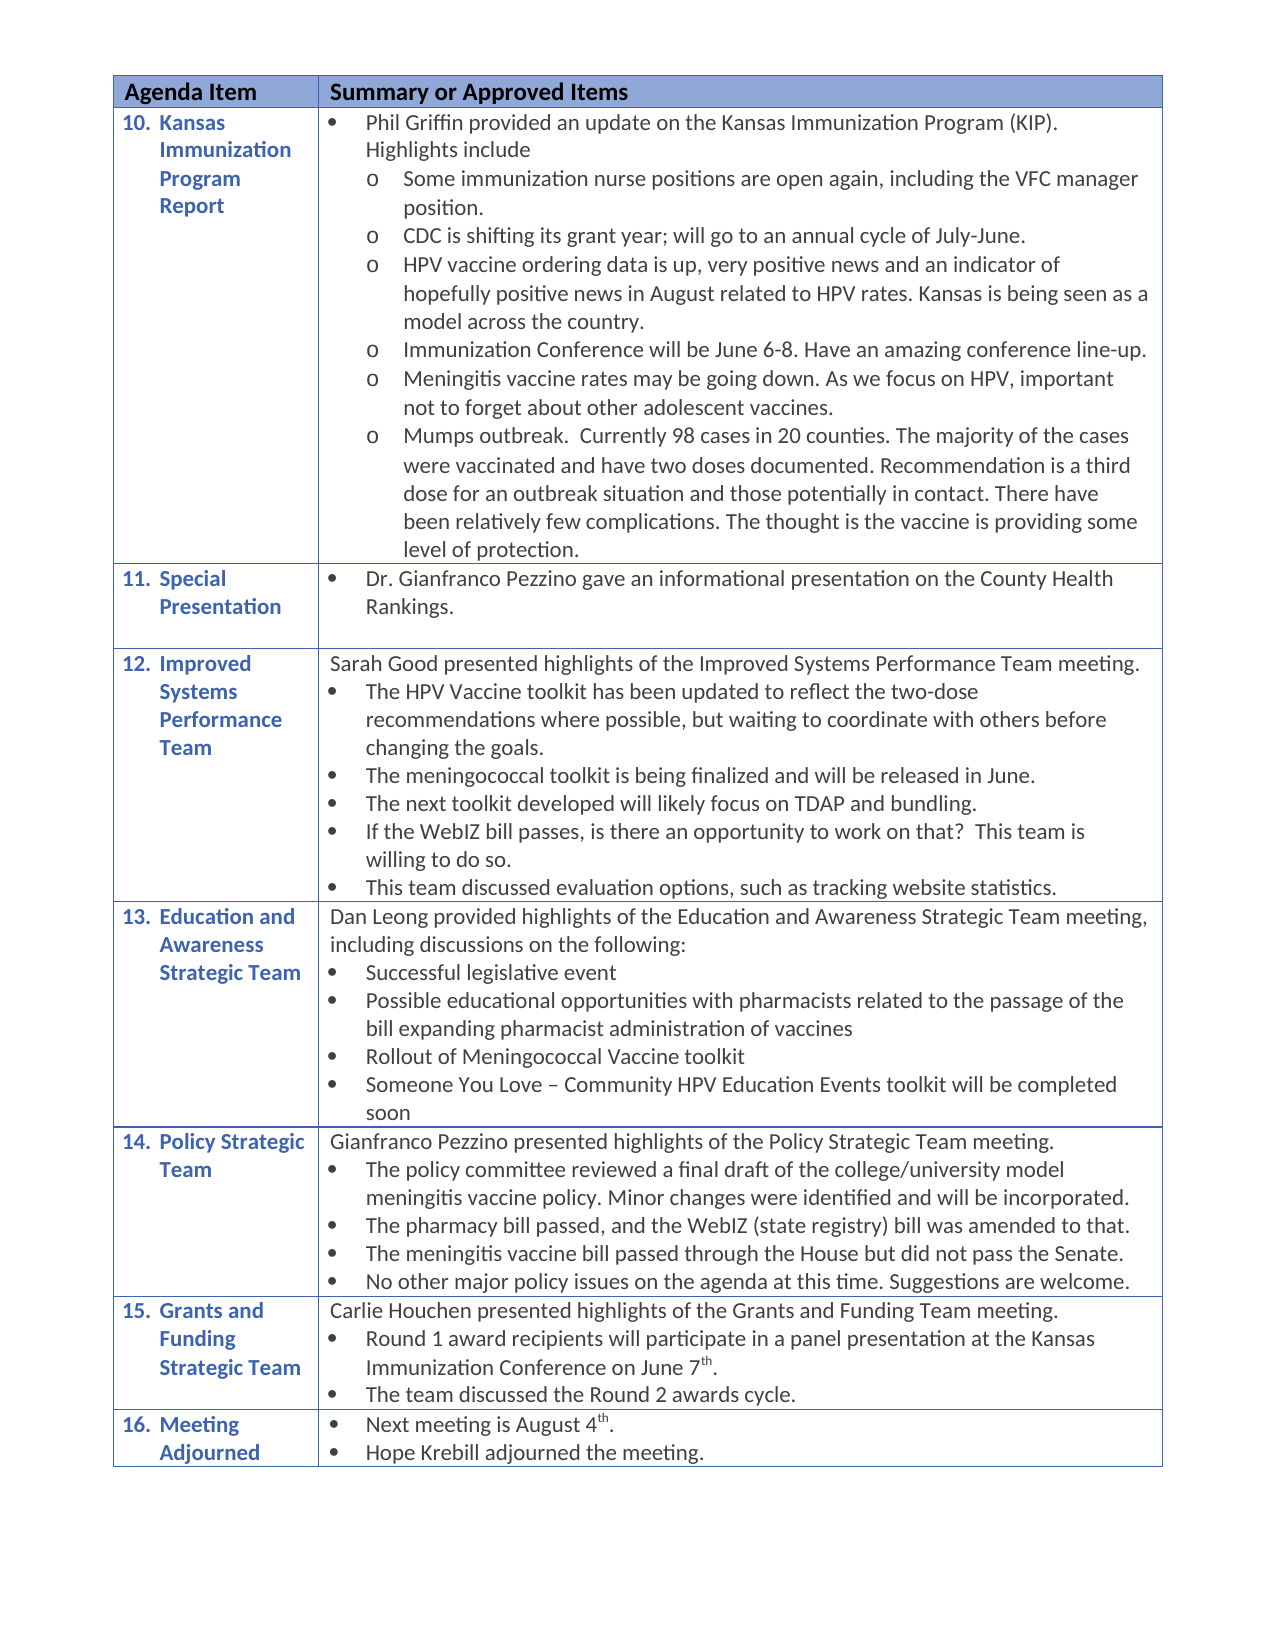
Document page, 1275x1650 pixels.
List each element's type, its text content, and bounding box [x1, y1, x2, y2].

table_cell Policy Strategic Team [114, 1128, 318, 1296]
table_cell Dan Leong provided highlights of the Education and Awareness Strategic Team meeting, including discussions on the following: Successful legislative event Possible educational opportunities with pharmacists related to the passage of the bill expanding pharmacist administration of vaccines Rollout of Meningococcal Vaccine toolkit Someone You Love – Community HPV Education Events toolkit will be completed soon [319, 902, 1162, 1126]
table_cell Phil Griffin provided an update on the Kansas Immunization Program (KIP). Highlights include Some immunization nurse positions are open again, including the VFC manager position. CDC is shifting its grant year; will go to an annual cycle of July-June. HPV vaccine ordering data is up, very positive news and an indicator of hopefully positive news in August related to HPV rates. Kansas is being seen as a model across the country. Immunization Conference will be June 6-8. Have an amazing conference line-up. Meningitis vaccine rates may be going down. As we focus on HPV, important not to forget about other adolescent vaccines. Mumps outbreak. Currently 98 cases in 20 counties. The majority of the cases were vaccinated and have two doses documented. Recommendation is a third dose for an outbreak situation and those potentially in contact. There have been relatively few complications. The thought is the vaccine is providing some level of protection. [319, 108, 1162, 563]
table_cell Dr. Gianfranco Pezzino gave an informational presentation on the County Health Rankings. [319, 564, 1162, 648]
table_cell Education and Awareness Strategic Team [114, 902, 318, 1126]
table_cell Gianfranco Pezzino presented highlights of the Policy Strategic Team meeting. The policy committee reviewed a final draft of the college/university model meningitis vaccine policy. Minor changes were identified and will be incorporated. The pharmacy bill passed, and the WebIZ (state registry) bill was amended to that. The meningitis vaccine bill passed through the House but did not pass the Senate. No other major policy issues on the agenda at this time. Suggestions are welcome. [319, 1128, 1162, 1296]
table_cell Meeting Adjourned [114, 1410, 318, 1466]
table_cell Special Presentation [114, 564, 318, 648]
table_header Agenda Item [114, 76, 318, 107]
table_cell Kansas Immunization Program Report [114, 108, 318, 563]
table_cell Grants and Funding Strategic Team [114, 1297, 318, 1409]
table_cell Carlie Houchen presented highlights of the Grants and Funding Team meeting. Round 1 award recipients will participate in a panel presentation at the Kansas Immunization Conference on June 7th. The team discussed the Round 2 awards cycle. [319, 1297, 1162, 1409]
table_cell Sarah Good presented highlights of the Improved Systems Performance Team meeting. The HPV Vaccine toolkit has been updated to reflect the two-dose recommendations where possible, but waiting to coordinate with others before changing the goals. The meningococcal toolkit is being finalized and will be released in June. The next toolkit developed will likely focus on TDAP and bundling. If the WebIZ bill passes, is there an opportunity to work on that? This team is willing to do so. This team discussed evaluation options, such as tracking website statistics. [319, 649, 1162, 901]
table_cell Next meeting is August 4th. Hope Krebill adjourned the meeting. [319, 1410, 1162, 1466]
table_header Summary or Approved Items [319, 76, 1162, 107]
table_cell Improved Systems Performance Team [114, 649, 318, 901]
